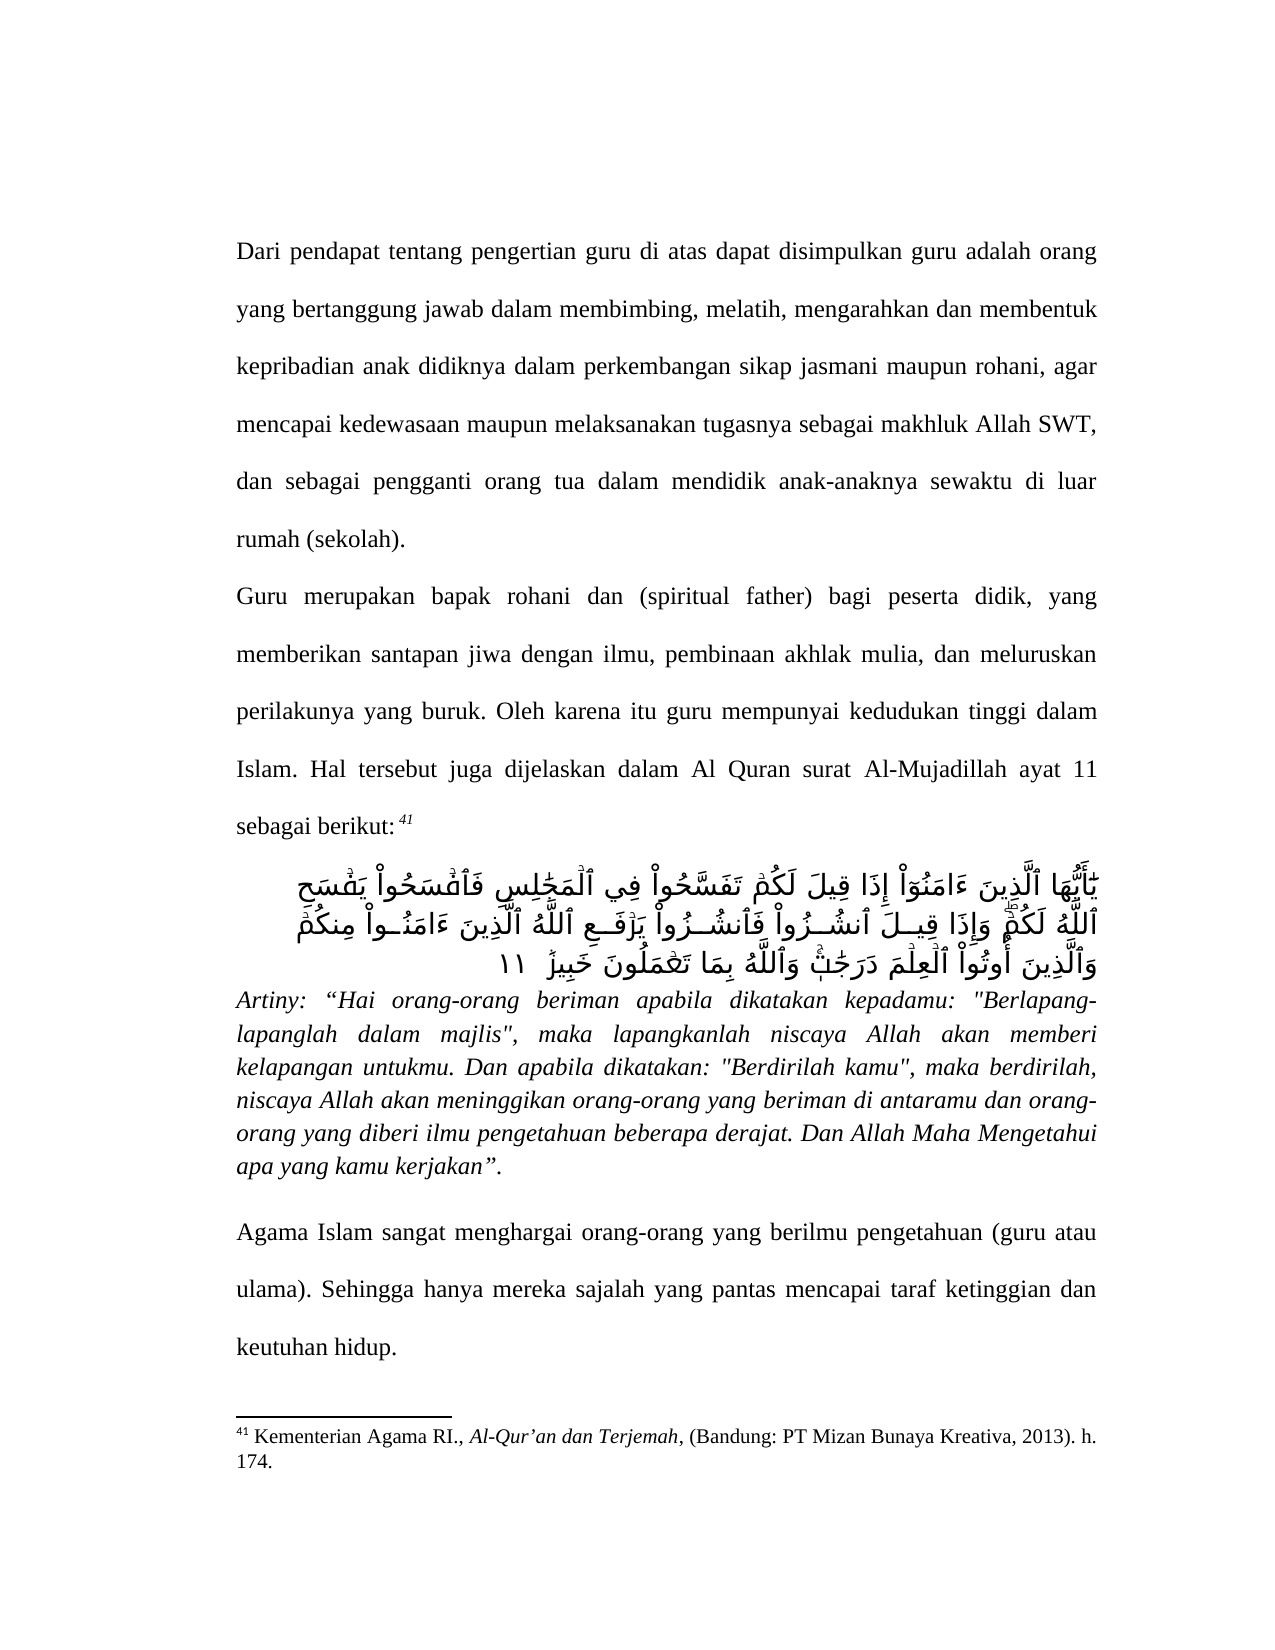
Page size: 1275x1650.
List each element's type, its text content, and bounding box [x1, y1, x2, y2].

text Guru merupakan bapak rohani dan (spiritual father) bagi peserta didik, yang memberikan santapan jiwa dengan ilmu, pembinaan akhlak mulia, dan meluruskan perilakunya yang buruk. Oleh karena itu guru mempunyai kedudukan tinggi dalam Islam. Hal tersebut juga dijelaskan dalam Al Quran surat Al-Mujadillah ayat 11 sebagai berikut: [236, 581, 1098, 840]
text يَٰٓأَيُّهَا ٱلَّذِينَ ءَامَنُوٓاْ إِذَا قِيلَ لَكُمۡ تَفَسَّحُواْ فِي ٱلۡمَجَٰلِسِ فَٱفۡسَحُواْ يَفۡسَحِ ٱللَّهُ لَكُمۡۖ وَإِذَا قِيلَ ٱنشُزُواْ فَٱنشُزُواْ يَرۡفَعِ ٱللَّهُ ٱلَّذِينَ ءَامَنُواْ مِنكُمۡ وَٱلَّذِينَ أُوتُواْ ٱلۡعِلۡمَ دَرَجَٰتٖۚ وَٱللَّهُ بِمَا تَعۡمَلُونَ خَبِيرٞ ١١ [295, 869, 1098, 981]
text Agama Islam sangat menghargai orang-orang yang berilmu pengetahuan (guru atau ulama). Sehingga hanya mereka sajalah yang pantas mencapai taraf ketinggian dan keutuhan hidup. [236, 1217, 1098, 1361]
text Artiny: “Hai orang-orang beriman apabila dikatakan kepadamu: "Berlapang-lapanglah dalam majlis", maka lapangkanlah niscaya Allah akan memberi kelapangan untukmu. Dan apabila dikatakan: "Berdirilah kamu", maka berdirilah, niscaya Allah akan meninggikan orang-orang yang beriman di antaramu dan orang-orang yang diberi ilmu pengetahuan beberapa derajat. Dan Allah Maha Mengetahui apa yang kamu kerjakan”. [236, 986, 1098, 1179]
text Dari pendapat tentang pengertian guru di atas dapat disimpulkan guru adalah orang yang bertanggung jawab dalam membimbing, melatih, mengarahkan dan membentuk kepribadian anak didiknya dalam perkembangan sikap jasmani maupun rohani, agar mencapai kedewasaan maupun melaksanakan tugasnya sebagai makhluk Allah SWT, dan sebagai pengganti orang tua dalam mendidik anak-anaknya sewaktu di luar rumah (sekolah). [236, 236, 1098, 552]
